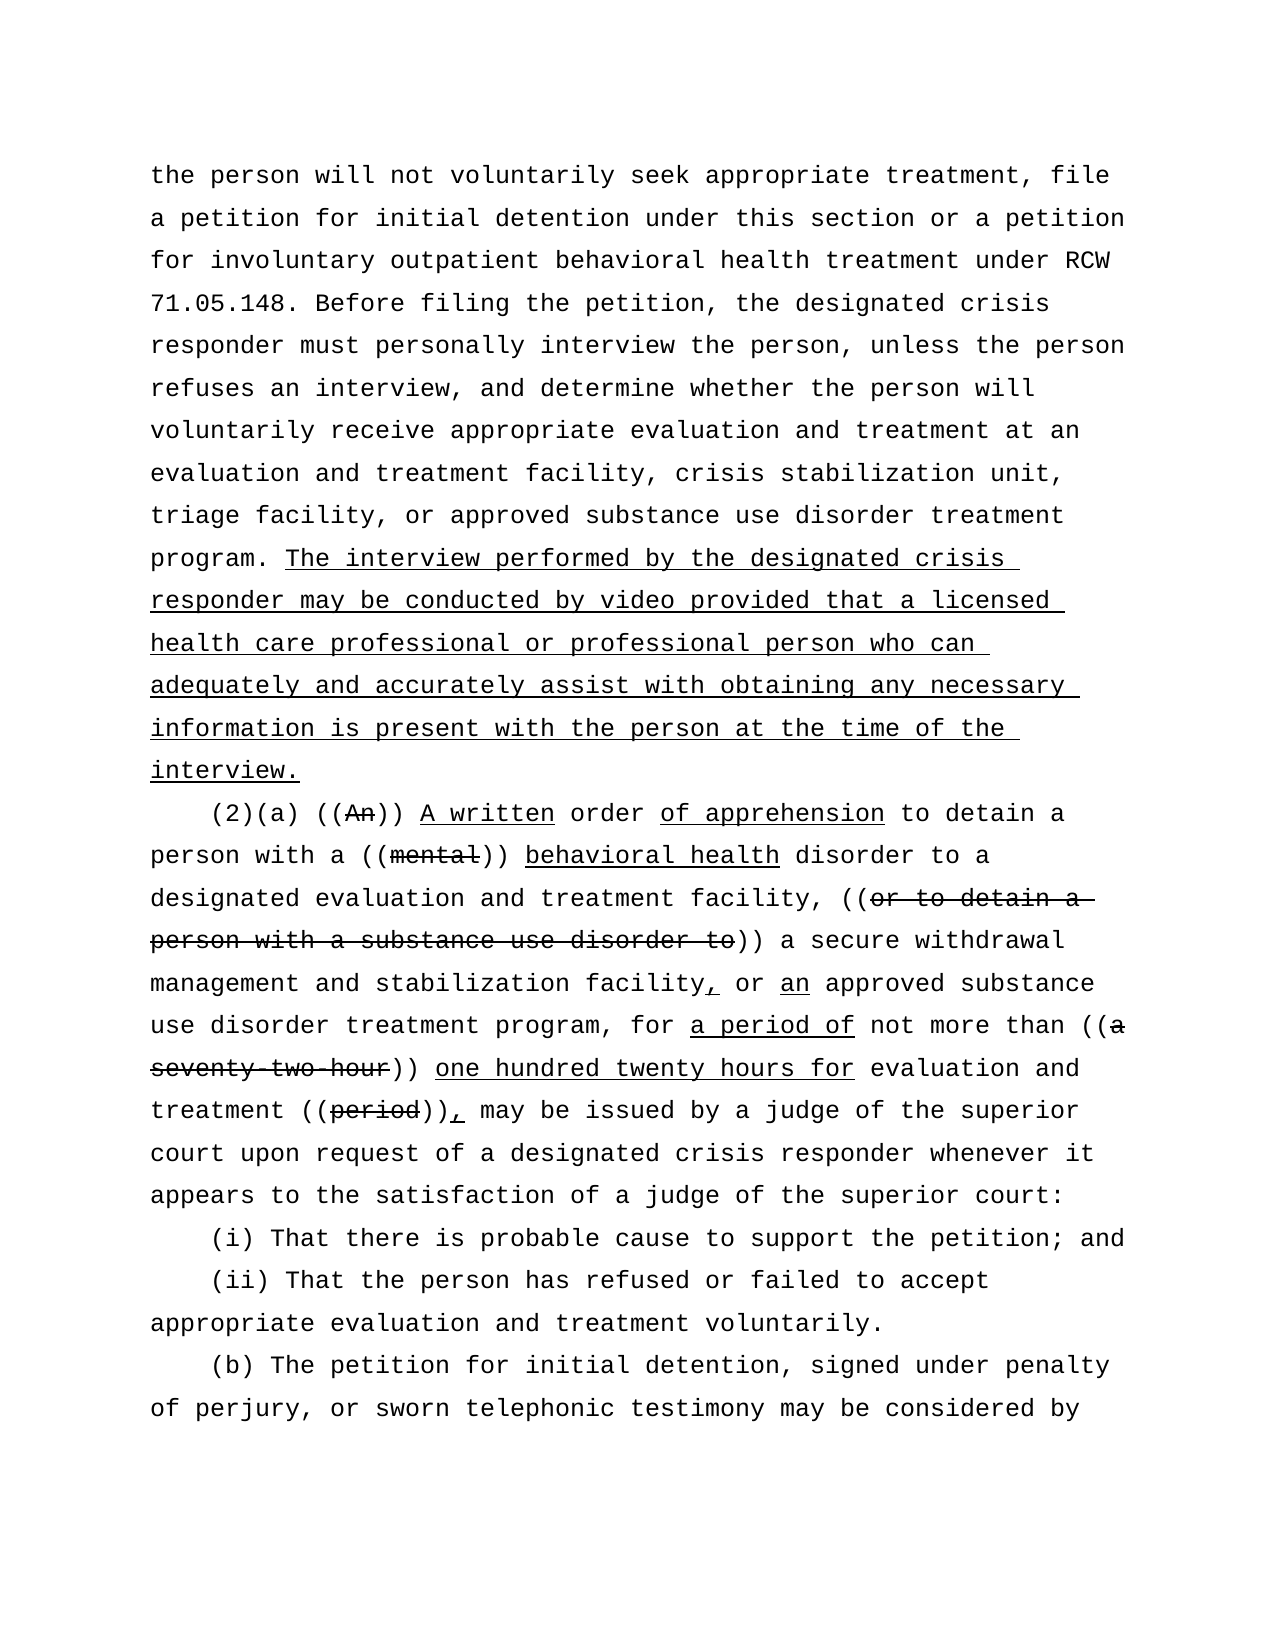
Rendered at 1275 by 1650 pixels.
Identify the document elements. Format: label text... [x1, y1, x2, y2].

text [150, 150, 1125, 787]
text (2)(a) ((An)) A written order of apprehension to detain a person with a ((mental)) behavioral health disorder to a designated evaluation and treatment facility, ((or to detain a person with a substance use disorder to)) a secure withdrawal management and stabilization facility, or an approved substance use disorder treatment program, for a period of not more than ((a seventy-two-hour)) one hundred twenty hours for evaluation and treatment ((period)), may be issued by a judge of the superior court upon request of a designated crisis responder whenever it appears to the satisfaction of a judge of the superior court: [150, 787, 1125, 1212]
text (i) That there is probable cause to support the petition; and [150, 1212, 1125, 1255]
text (ii) That the person has refused or failed to accept appropriate evaluation and treatment voluntarily. [150, 1255, 1125, 1340]
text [150, 1340, 1125, 1425]
